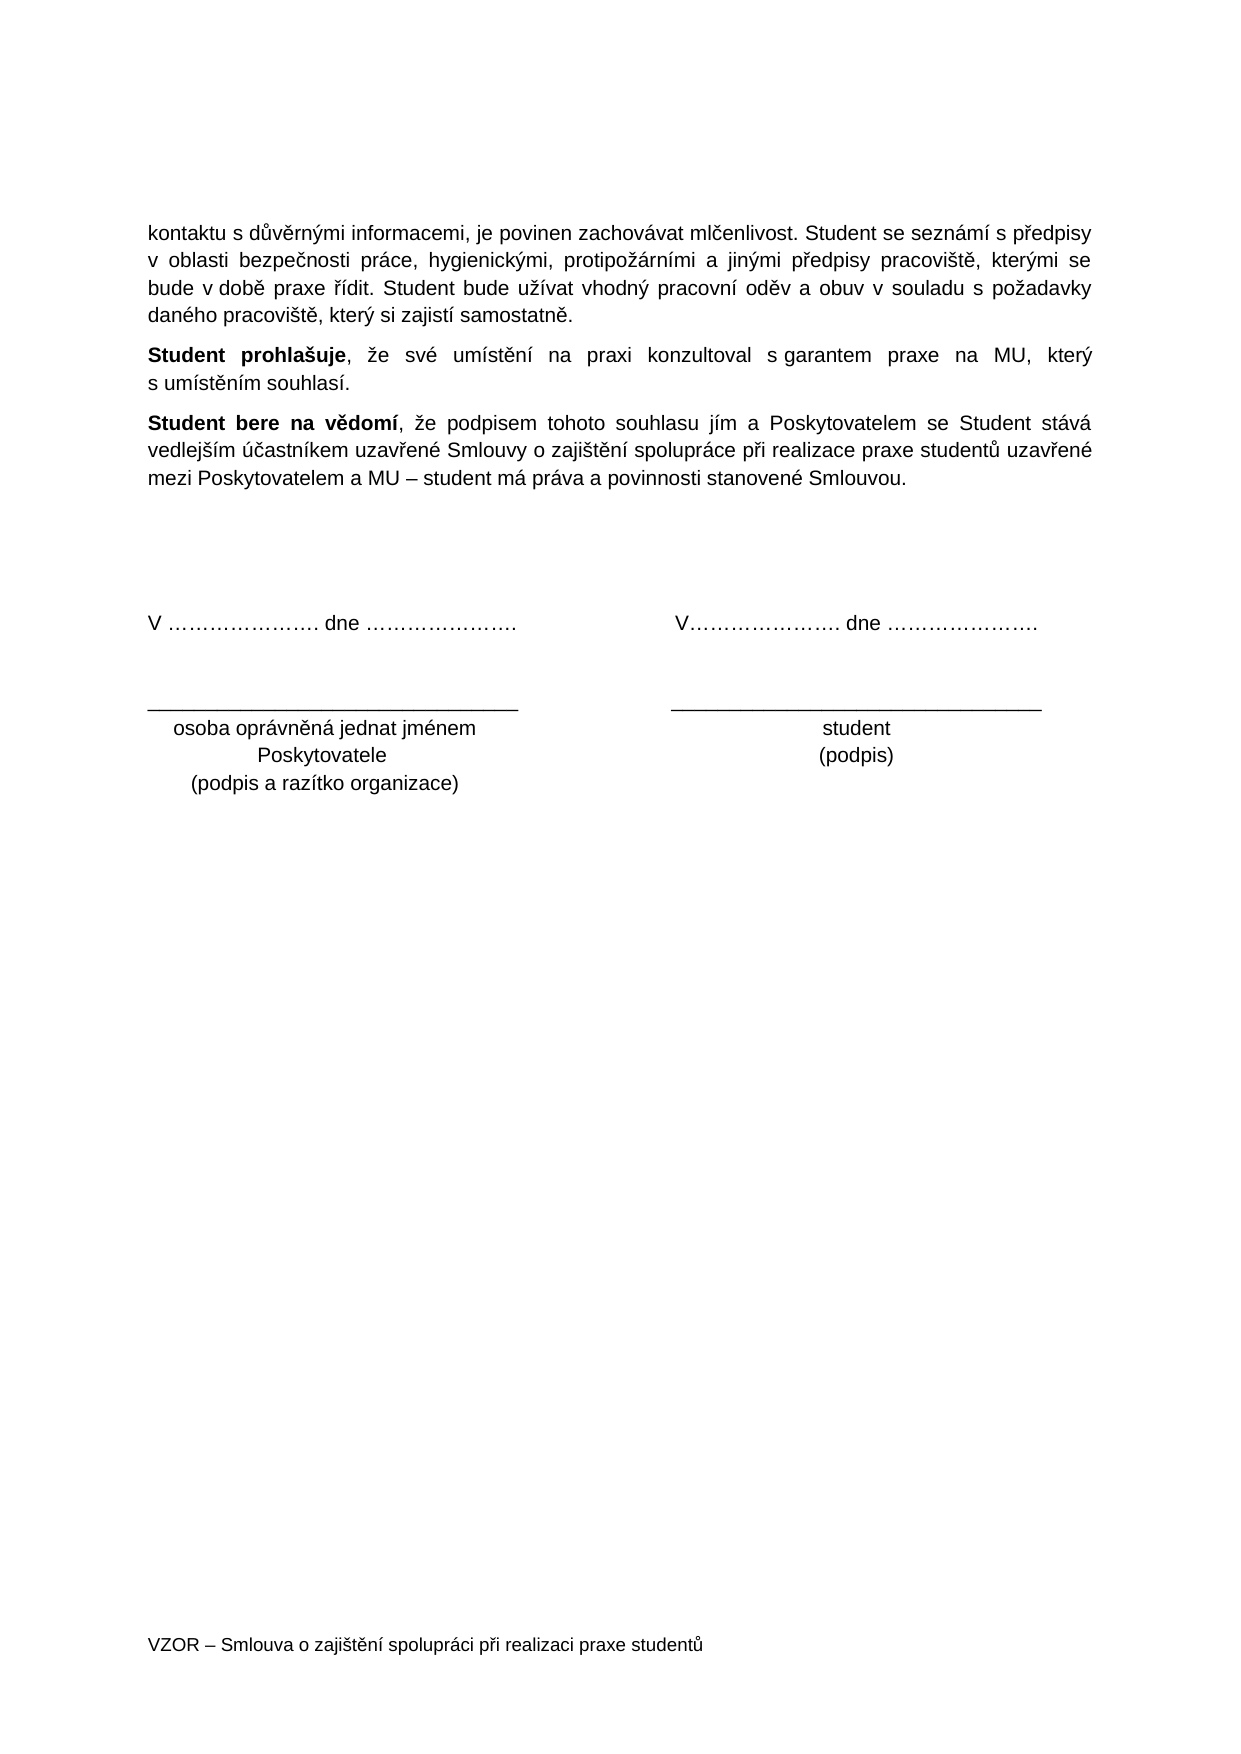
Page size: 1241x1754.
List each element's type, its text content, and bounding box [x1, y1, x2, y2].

text Student bere na vědomí, že podpisem tohoto souhlasu jím a Poskytovatelem se Student stává vedlejším účastníkem uzavřené Smlouvy o zajištění spolupráce při realizace praxe studentů uzavřené mezi Poskytovatelem a MU – student má práva a povinnosti stanovené Smlouvou. [148, 411, 1093, 489]
text V …………………. dne …………………. V…………………. dne …………………. [148, 611, 1093, 634]
text Student prohlašuje, že své umístění na praxi konzultoval s garantem praxe na MU, který s umístěním souhlasí. [148, 343, 1093, 394]
text Poskytovatele (podpis) [148, 743, 1093, 767]
text ________________________________ ________________________________ [148, 688, 1093, 712]
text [148, 221, 1093, 327]
text osoba oprávněná jednat jménem student [148, 716, 1093, 739]
text (podpis a razítko organizace) [148, 771, 1093, 794]
